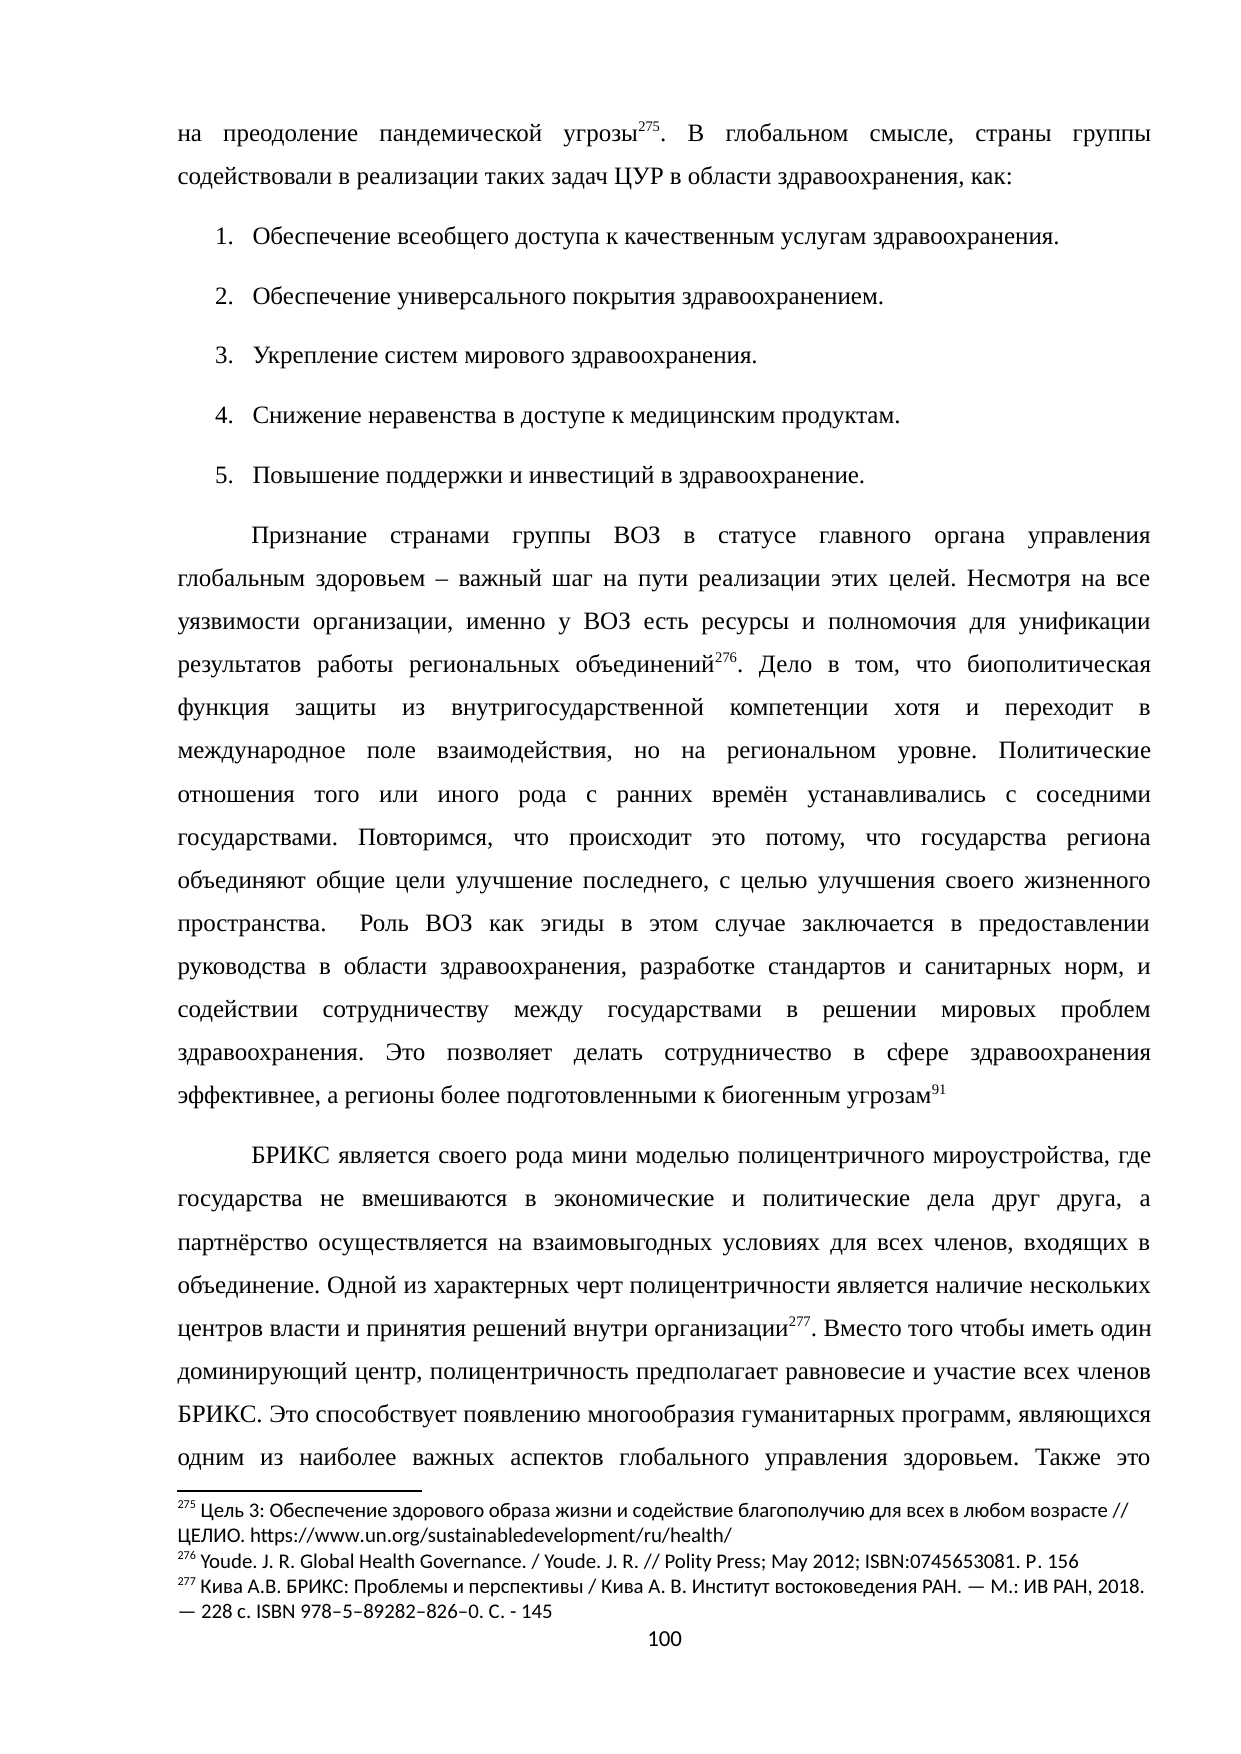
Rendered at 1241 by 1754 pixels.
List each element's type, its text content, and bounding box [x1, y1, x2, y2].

list Обеспечение универсального покрытия здравоохранением. [215, 281, 1152, 309]
text Признание странами группы ВОЗ в статусе главного органа управления глобальным здоровьем – важный шаг на пути реализации этих целей. Несмотря на все уязвимости организации, именно у ВОЗ есть ресурсы и полномочия для унификации результатов работы региональных объединений. Дело в том, что биополитическая функция защиты из внутригосударственной компетенции хотя и переходит в международное поле взаимодействия, но на региональном уровне. Политические отношения того или иного рода с ранних времён устанавливались с соседними государствами. Повторимся, что происходит это потому, что государства региона объединяют общие цели улучшение последнего, с целью улучшения своего жизненного пространства. Роль ВОЗ как эгиды в этом случае заключается в предоставлении руководства в области здравоохранения, разработке стандартов и санитарных норм, и содействии сотрудничеству между государствами в решении мировых проблем здравоохранения. Это позволяет делать сотрудничество в сфере здравоохранения эффективнее, а регионы более подготовленными к биогенным угрозам91 [177, 520, 1152, 1109]
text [177, 1140, 1152, 1471]
list Укрепление систем мирового здравоохранения. [215, 341, 1152, 369]
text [177, 118, 1152, 190]
list Снижение неравенства в доступе к медицинским продуктам. [215, 400, 1152, 429]
list Повышение поддержки и инвестиций в здравоохранение. [215, 460, 1152, 489]
list Обеспечение всеобщего доступа к качественным услугам здравоохранения. [215, 221, 1152, 250]
